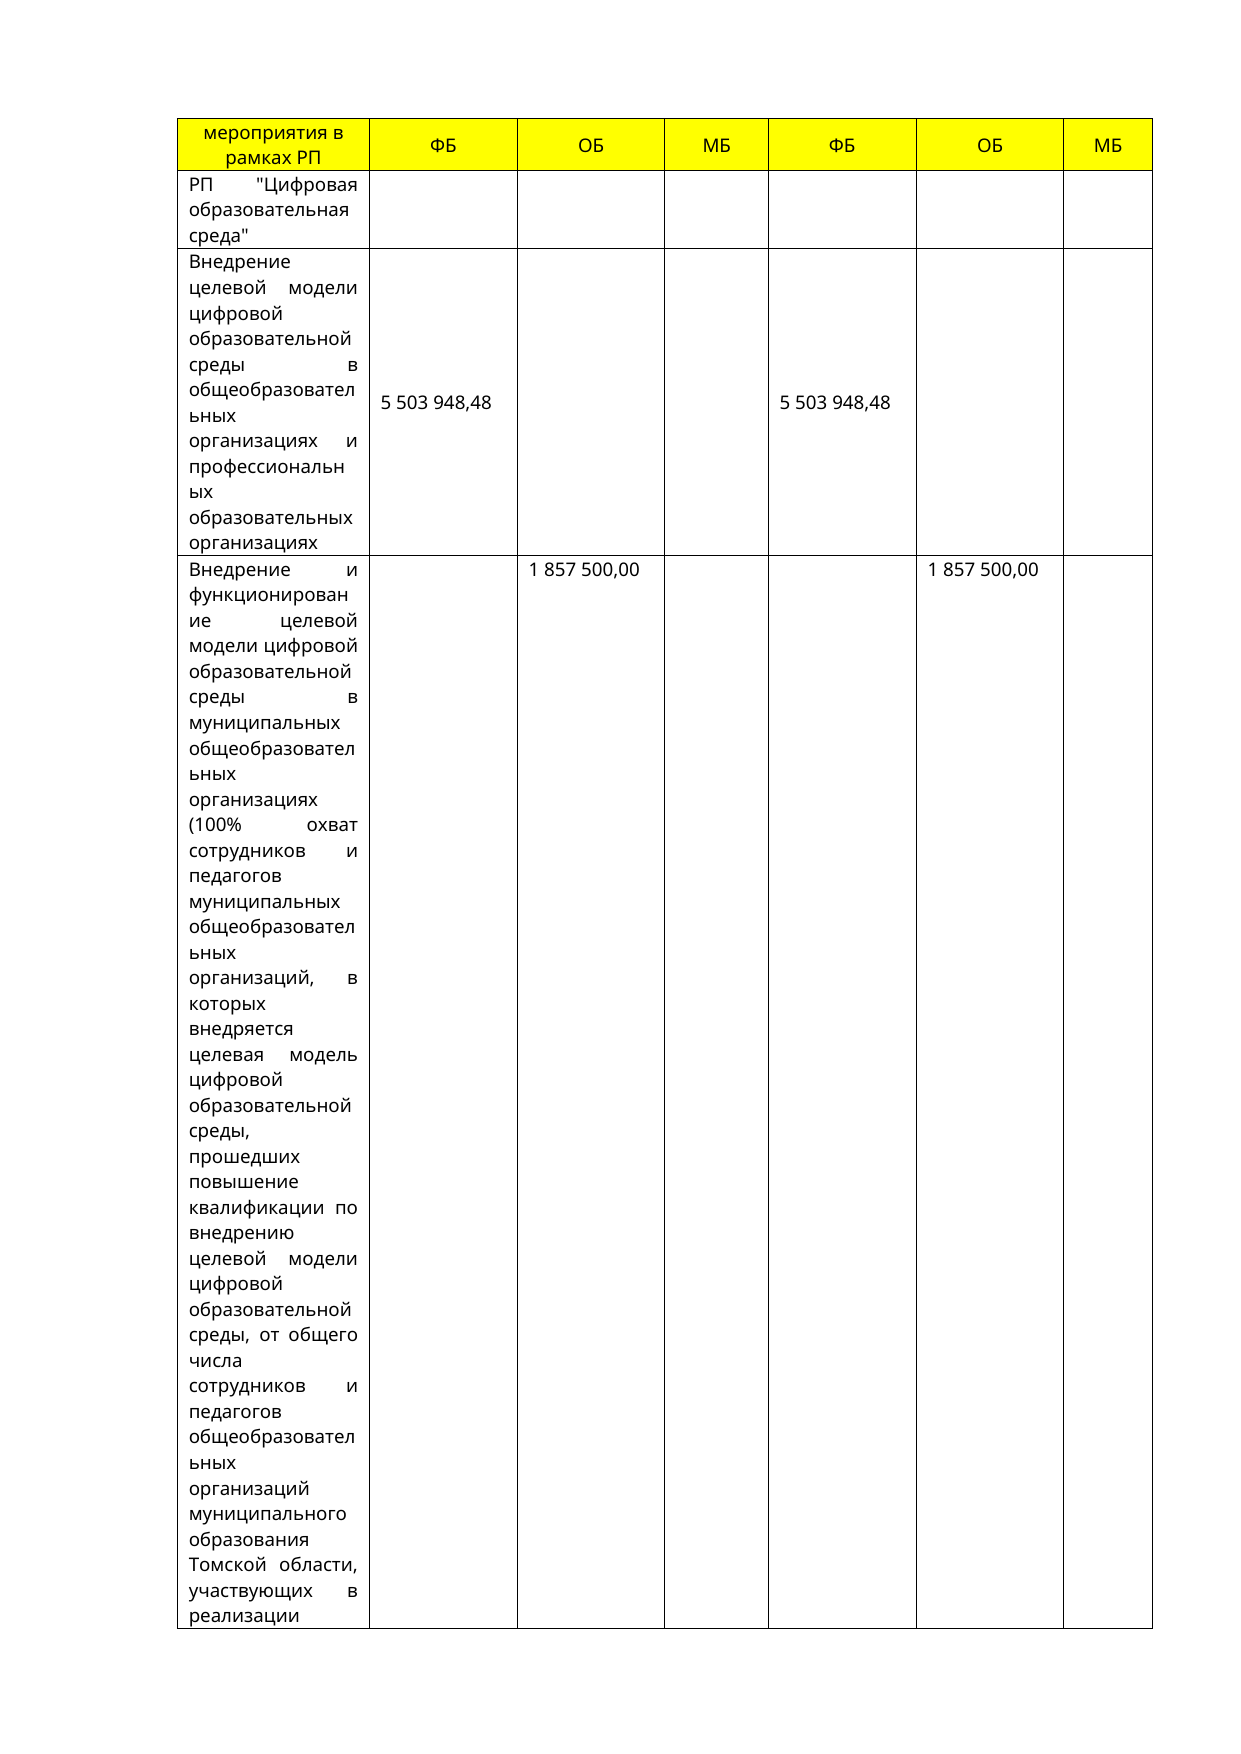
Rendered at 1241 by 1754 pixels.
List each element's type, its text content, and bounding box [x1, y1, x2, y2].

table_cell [178, 556, 369, 1628]
table_cell [665, 249, 768, 555]
table_cell РП "Цифровая образовательная среда" [178, 171, 369, 248]
table_cell [665, 171, 768, 248]
table_cell 1 857 500,00 [917, 556, 1063, 1628]
table_cell ОБ [518, 119, 664, 170]
table_cell [1064, 249, 1152, 555]
table_cell МБ [1064, 119, 1152, 170]
table_cell [769, 171, 916, 248]
table_cell [769, 556, 916, 1628]
table_cell 5 503 948,48 [370, 249, 517, 555]
table_cell Внедрение целевой модели цифровой образовательной среды в общеобразовательных организациях и профессиональных образовательных организациях [178, 249, 369, 555]
table_cell 1 857 500,00 [518, 556, 664, 1628]
table_cell ФБ [769, 119, 916, 170]
table_cell [370, 171, 517, 248]
table_cell [370, 556, 517, 1628]
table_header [178, 119, 369, 170]
table_cell [518, 249, 664, 555]
table_cell [1064, 556, 1152, 1628]
table_cell [917, 249, 1063, 555]
table_cell [917, 171, 1063, 248]
table_cell ФБ [370, 119, 517, 170]
table_cell [518, 171, 664, 248]
table_cell ОБ [917, 119, 1063, 170]
table_cell 5 503 948,48 [769, 249, 916, 555]
table_cell [665, 556, 768, 1628]
table_cell [1064, 171, 1152, 248]
table_cell МБ [665, 119, 768, 170]
